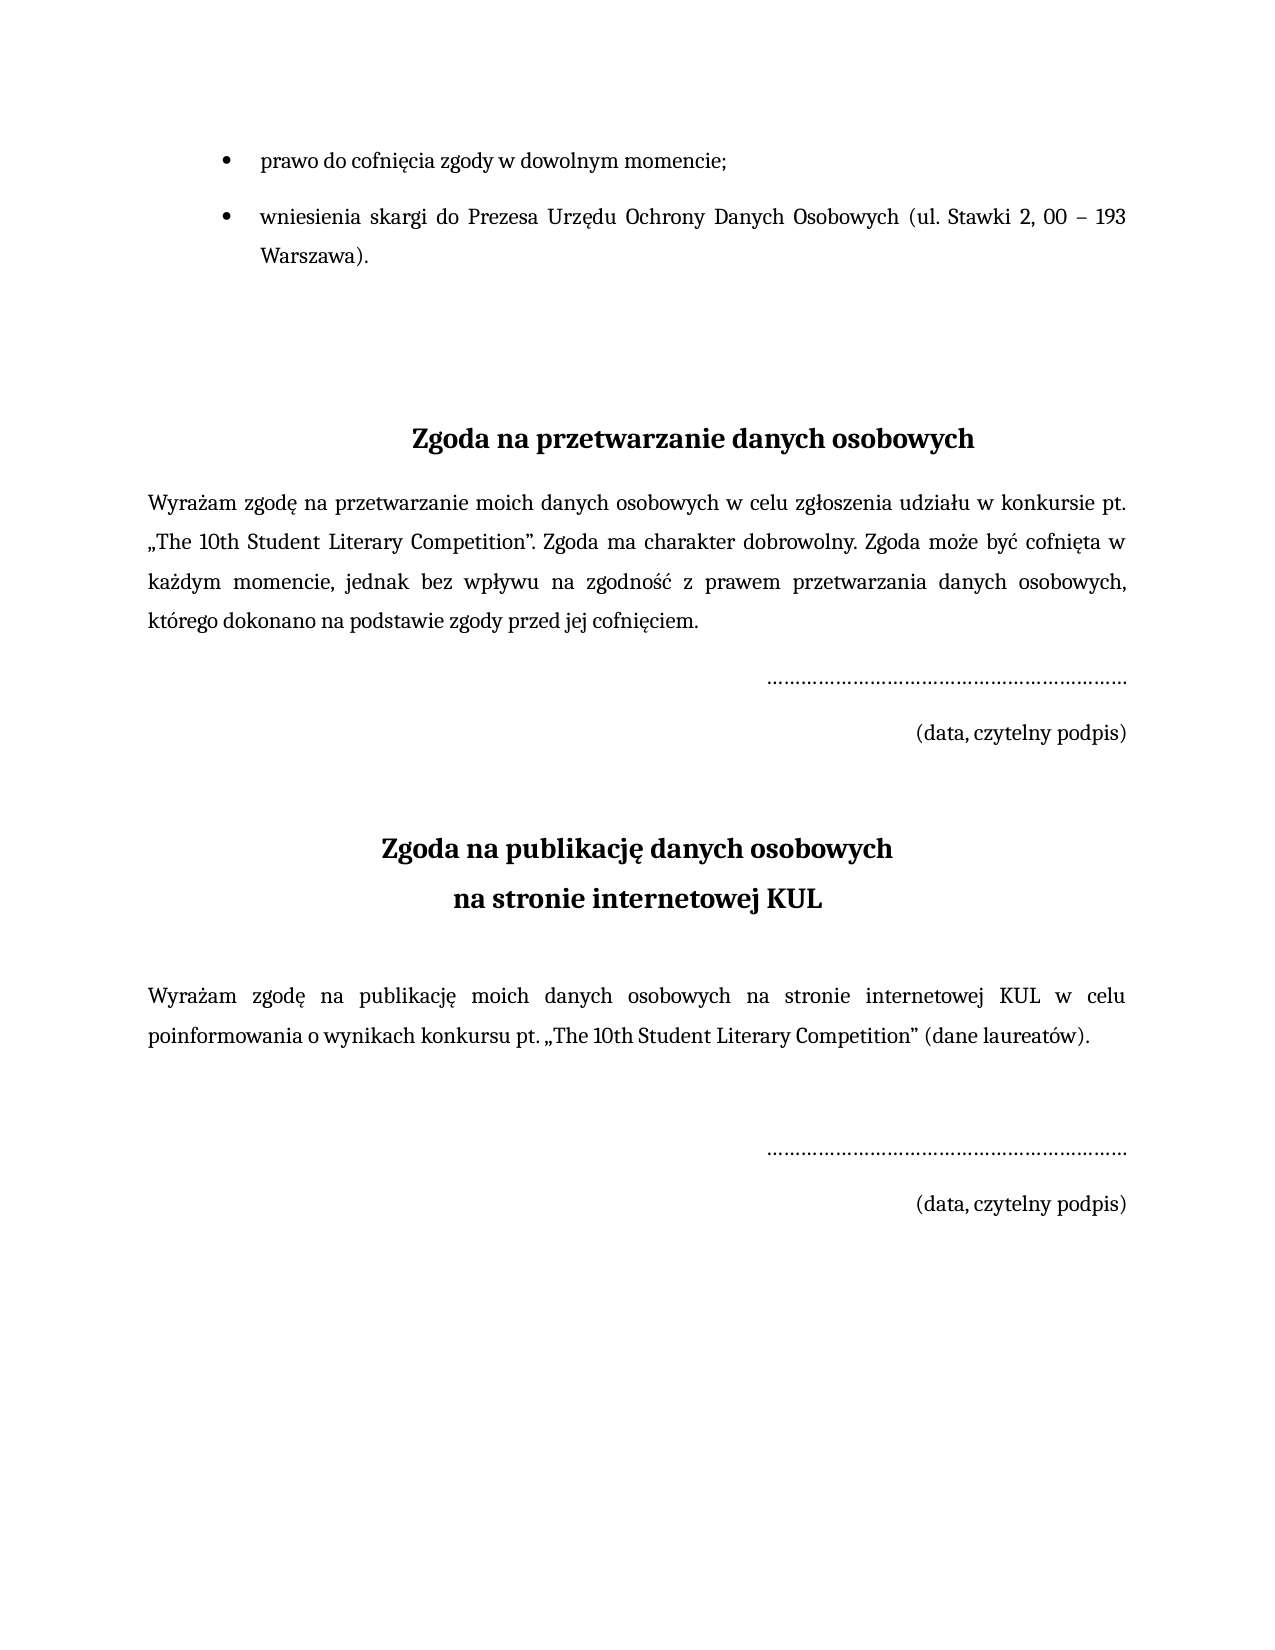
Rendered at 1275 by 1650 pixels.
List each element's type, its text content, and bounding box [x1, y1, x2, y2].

text Zgoda na przetwarzanie danych osobowych [260, 422, 1127, 456]
text ……………………………………………………… [148, 664, 1127, 690]
text (data, czytelny podpis) [148, 720, 1127, 747]
list prawo do cofnięcia zgody w dowolnym momencie; [223, 148, 1127, 174]
list wniesienia skargi do Prezesa Urzędu Ochrony Danych Osobowych (ul. Stawki 2, 00 – 193 Warszawa). [223, 204, 1127, 269]
text (data, czytelny podpis) [148, 1191, 1127, 1217]
text ……………………………………………………… [148, 1135, 1127, 1161]
text Wyrażam zgodę na przetwarzanie moich danych osobowych w celu zgłoszenia udziału w konkursie pt. „The 10th Student Literary Competition”. Zgoda ma charakter dobrowolny. Zgoda może być cofnięta w każdym momencie, jednak bez wpływu na zgodność z prawem przetwarzania danych osobowych, którego dokonano na podstawie zgody przed jej cofnięciem. [148, 489, 1127, 634]
text na stronie internetowej KUL [148, 883, 1127, 916]
text Wyrażam zgodę na publikację moich danych osobowych na stronie internetowej KUL w celu poinformowania o wynikach konkursu pt. „The 10th Student Literary Competition” (dane laureatów). [148, 983, 1127, 1049]
text Zgoda na publikację danych osobowych [148, 832, 1127, 866]
